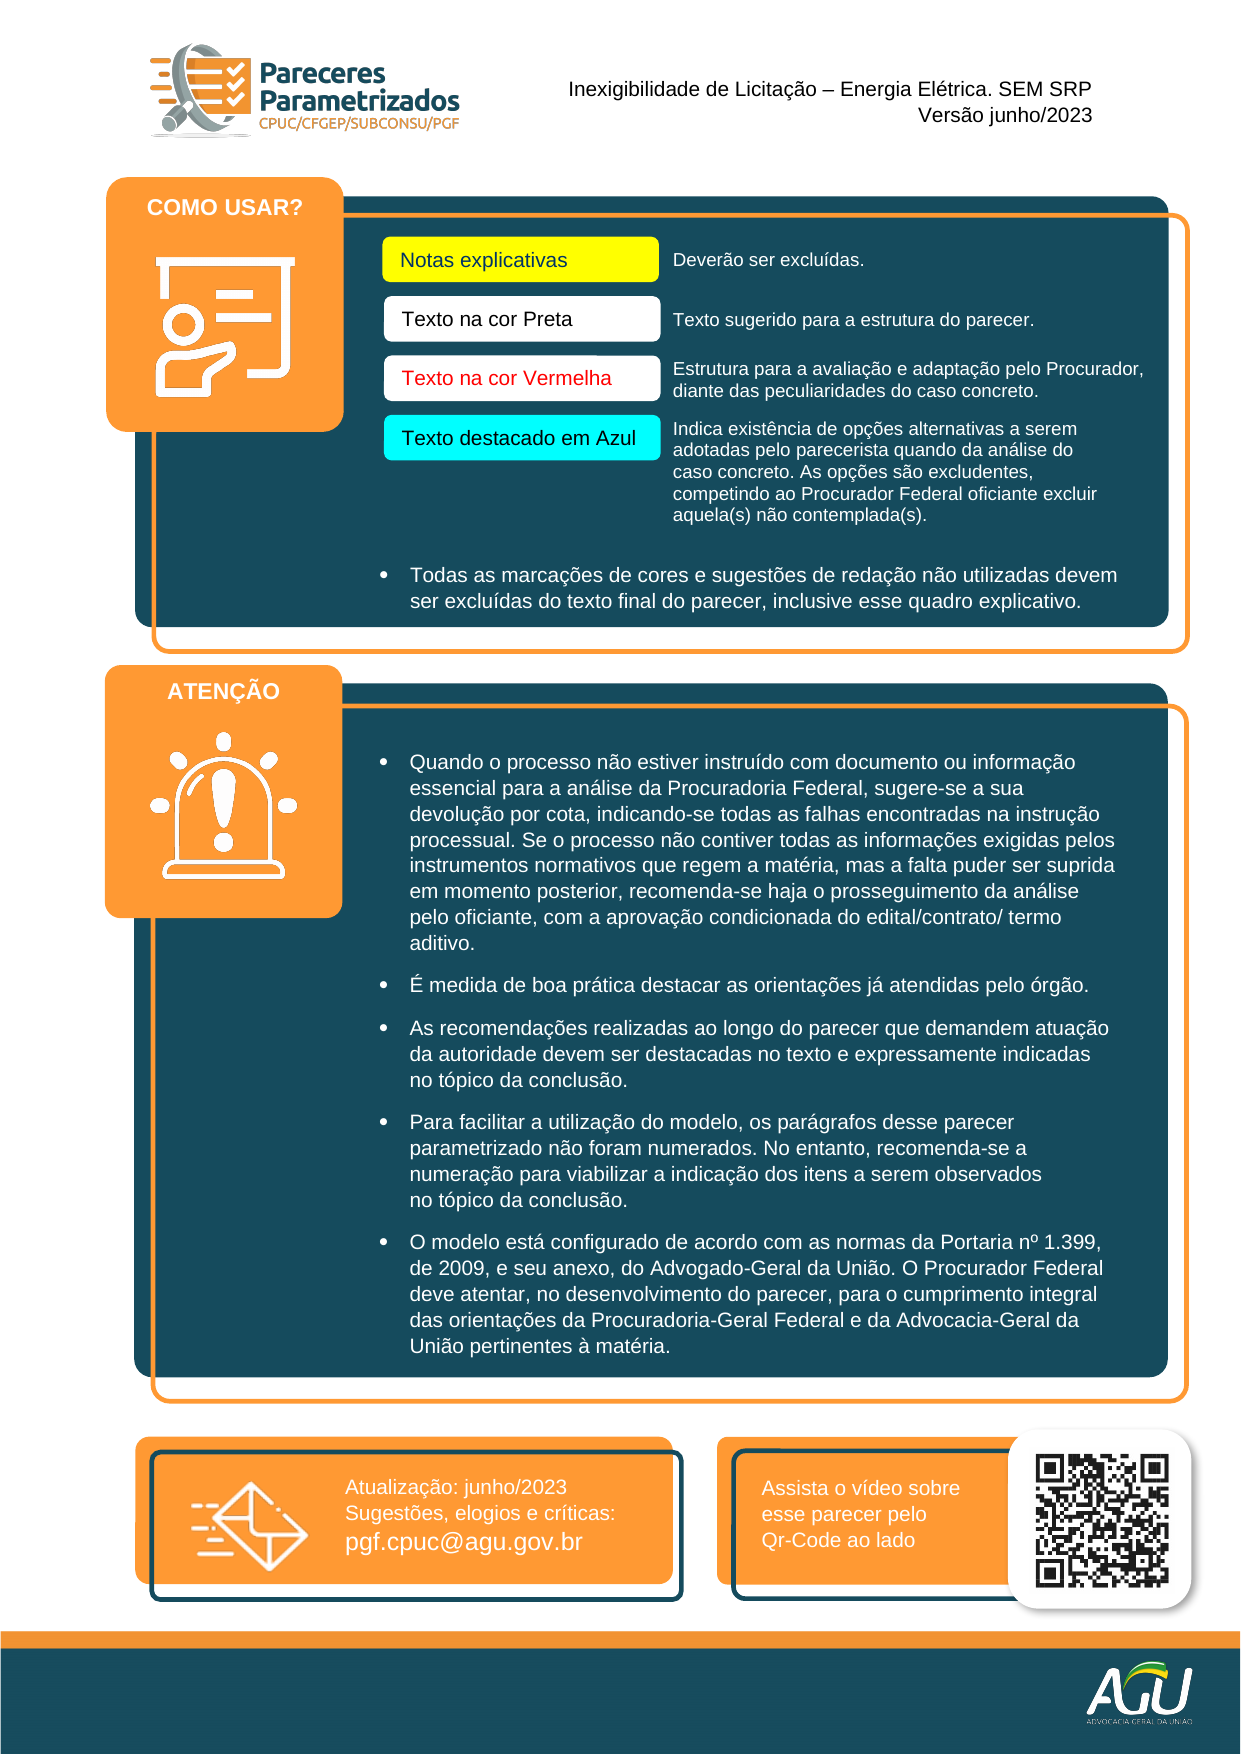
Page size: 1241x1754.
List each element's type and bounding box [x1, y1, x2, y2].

picture [0, 1631, 1241, 1754]
picture [148, 36, 471, 152]
picture [149, 239, 301, 416]
picture [1029, 1447, 1175, 1594]
picture [138, 706, 309, 905]
